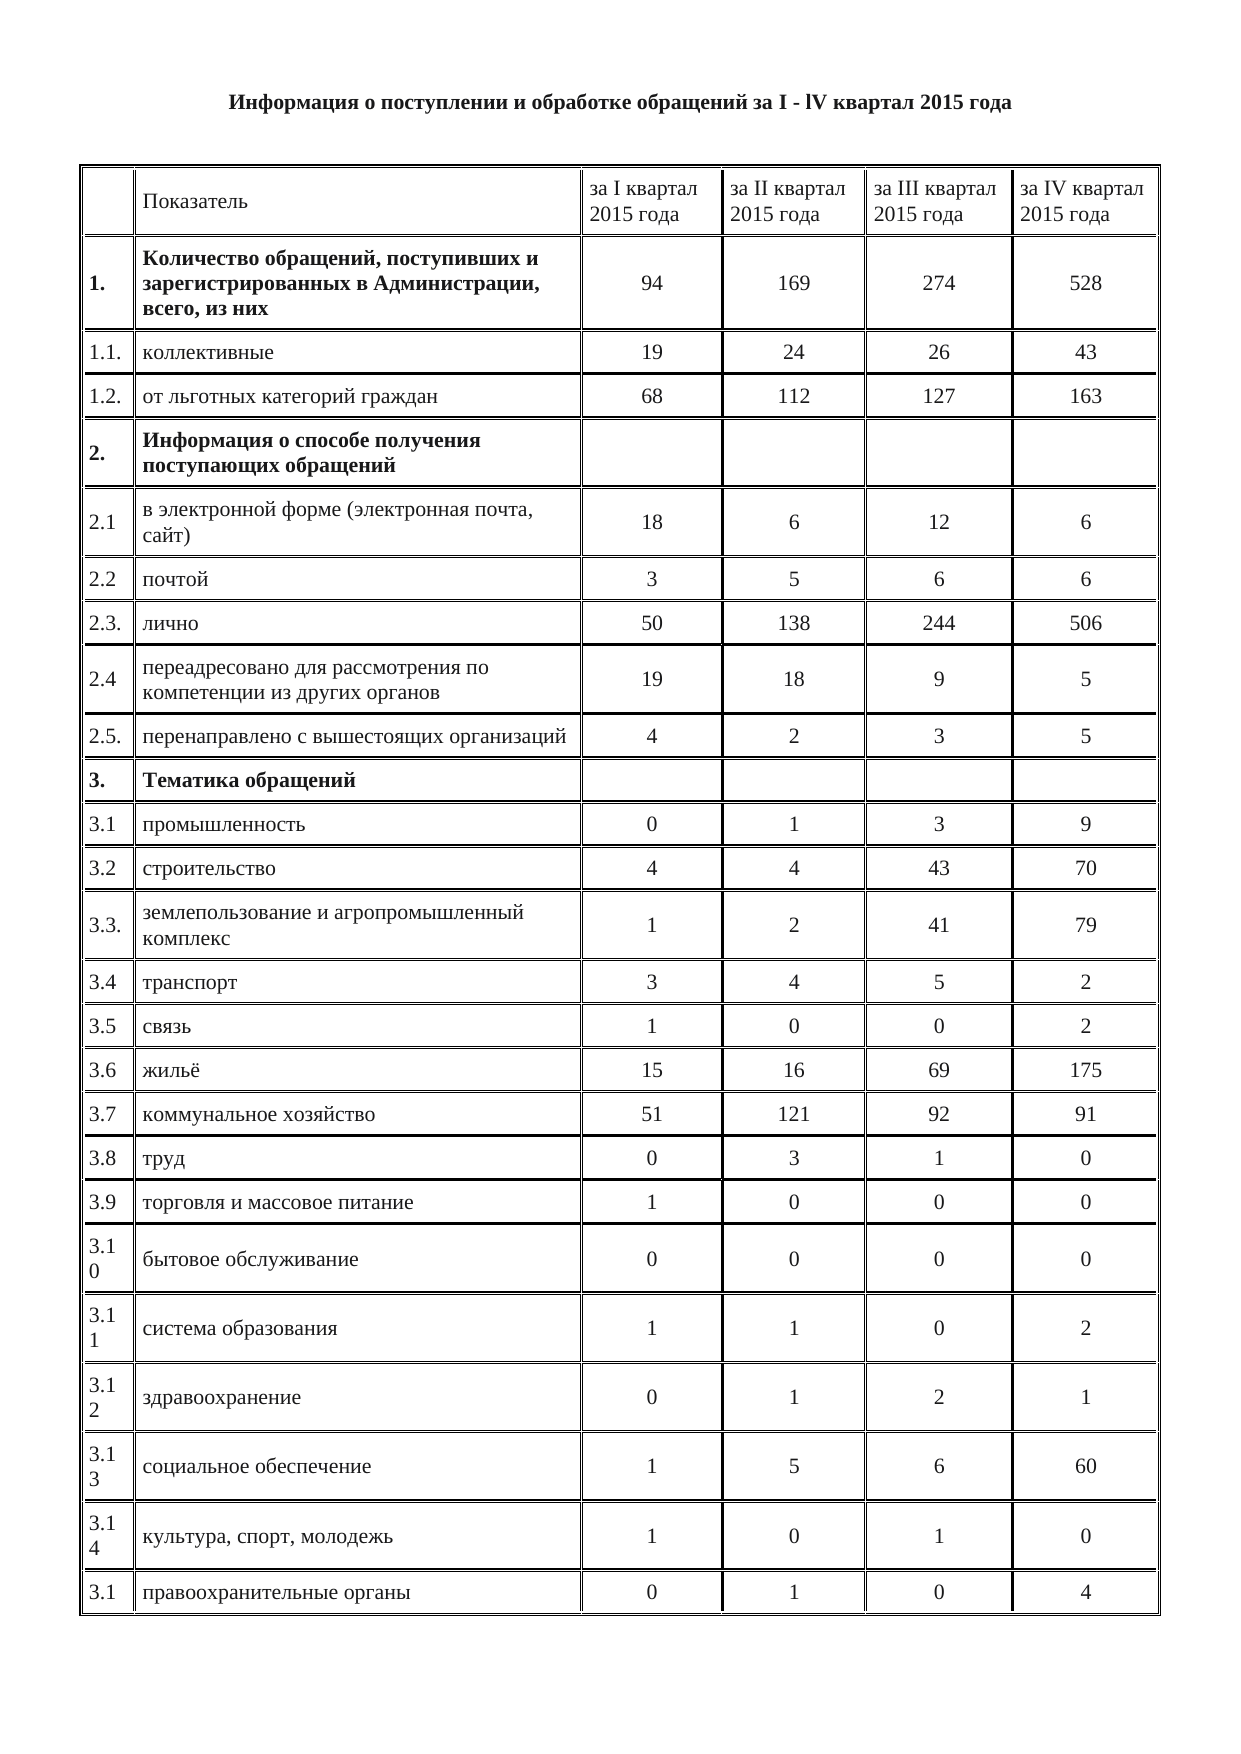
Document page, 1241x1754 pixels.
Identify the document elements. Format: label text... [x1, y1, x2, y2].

table_cell 3 [583, 558, 721, 599]
table_cell 121 [724, 1093, 864, 1134]
table_cell 9 [867, 646, 1011, 712]
table_cell 4 [724, 961, 864, 1002]
table_cell 1.1. [83, 328, 133, 372]
table_cell культура, спорт, молодежь [136, 1503, 580, 1568]
table_cell 138 [724, 602, 864, 643]
table_cell 1 [583, 1295, 721, 1361]
table_cell [724, 420, 864, 485]
table_cell коммунальное хозяйство [136, 1093, 580, 1134]
table_cell строительство [136, 848, 580, 888]
table_cell 3.7 [81, 1090, 135, 1134]
table_cell 0 [724, 1181, 864, 1222]
table_cell 3.12 [81, 1361, 135, 1430]
table_cell 19 [583, 646, 721, 712]
table_cell 169 [724, 237, 864, 328]
table_cell 9 [1014, 800, 1158, 844]
table_cell 2.3. [81, 599, 135, 643]
table_cell 0 [866, 1572, 1012, 1612]
table_cell 2.4 [81, 643, 133, 712]
table_cell лично [136, 602, 580, 643]
table_cell [583, 760, 721, 800]
table_cell 68 [583, 375, 721, 416]
table_cell 5 [1014, 643, 1159, 712]
table_cell 5 [1014, 712, 1158, 756]
table_cell [1014, 756, 1158, 800]
table_cell 12 [867, 489, 1011, 555]
table_cell в электронной форме (электронная почта, сайт) [136, 489, 580, 555]
table_cell 6 [867, 558, 1011, 599]
table_cell 0 [724, 1005, 864, 1046]
table_cell 1. [83, 234, 133, 328]
table_cell 3. [83, 756, 133, 800]
table_cell землепользование и агропромышленный комплекс [136, 892, 580, 958]
table_cell 274 [867, 237, 1011, 328]
table_cell 0 [867, 1295, 1011, 1361]
table_cell 1 [583, 1433, 721, 1499]
table_cell 2 [1012, 1002, 1159, 1046]
table_cell 3.14 [83, 1499, 133, 1568]
table_cell 3 [583, 961, 721, 1002]
table_cell 1 [867, 1503, 1011, 1568]
table_cell 91 [1012, 1090, 1159, 1134]
table_cell 2 [724, 715, 864, 756]
table_cell 3.2 [83, 844, 133, 888]
table_cell 1 [1012, 1361, 1159, 1430]
table_cell от льготных категорий граждан [136, 375, 580, 416]
table_cell 506 [1012, 599, 1159, 643]
table_cell 2 [1012, 958, 1159, 1002]
table_cell 3 [724, 1137, 864, 1178]
table_cell труд [136, 1137, 580, 1178]
table_cell 1 [724, 804, 864, 844]
table_cell 1 [583, 1503, 721, 1568]
table_cell здравоохранение [136, 1364, 580, 1430]
table_header за III квартал 2015 года [866, 168, 1012, 233]
table_cell 175 [1012, 1046, 1159, 1090]
table_cell 6 [724, 489, 864, 555]
table_cell Информация о способе получения поступающих обращений [136, 420, 580, 485]
table_cell 18 [583, 489, 721, 555]
table_header [83, 168, 135, 233]
table_cell 0 [583, 1137, 721, 1178]
table_cell 3.6 [81, 1046, 135, 1090]
table_cell 0 [583, 1225, 721, 1291]
table_cell 0 [1014, 1499, 1158, 1568]
table_cell 1 [724, 1295, 864, 1361]
table_cell 2.2 [81, 555, 135, 599]
table_cell 26 [867, 332, 1011, 372]
table_cell 0 [867, 1005, 1011, 1046]
table_header Показатель [135, 168, 582, 233]
table_cell 3.9 [81, 1178, 133, 1222]
table_cell 50 [583, 602, 721, 643]
table_cell переадресовано для рассмотрения по компетенции из других органов [136, 646, 580, 712]
table_cell 3.5 [81, 1002, 135, 1046]
table_cell 60 [1012, 1430, 1159, 1499]
table_cell 3 [867, 715, 1011, 756]
table_header за IV квартал 2015 года [1012, 168, 1158, 233]
table_cell 0 [1014, 1178, 1159, 1222]
table_cell 51 [583, 1093, 721, 1134]
table_cell 19 [583, 332, 721, 372]
table_cell 6 [867, 1433, 1011, 1499]
table_cell 43 [867, 848, 1011, 888]
table_cell Количество обращений, поступивших и зарегистрированных в Администрации, всего, из них [136, 237, 580, 328]
table_cell 70 [1014, 844, 1158, 888]
table_cell 4 [1012, 1568, 1158, 1612]
table_cell перенаправлено с вышестоящих организаций [136, 715, 580, 756]
table_cell 2 [724, 892, 864, 958]
table_cell 528 [1014, 234, 1158, 328]
table_cell [867, 760, 1011, 800]
table_cell 1 [722, 1572, 866, 1612]
table_cell транспорт [136, 961, 580, 1002]
table_cell 2.5. [83, 712, 133, 756]
table_cell 5 [724, 1433, 864, 1499]
table_cell 4 [583, 715, 721, 756]
table_cell 3 [867, 804, 1011, 844]
table_cell связь [136, 1005, 580, 1046]
table_cell бытовое обслуживание [136, 1225, 580, 1291]
table_cell 3.11 [83, 1291, 133, 1361]
table_cell 0 [1014, 1222, 1158, 1291]
table_cell [583, 420, 721, 485]
table_cell 43 [1014, 328, 1158, 372]
table_cell 2.1 [83, 485, 133, 555]
table_cell 1 [583, 892, 721, 958]
table_cell 3.4 [81, 958, 135, 1002]
table_cell 4 [724, 848, 864, 888]
table_cell Тематика обращений [136, 760, 580, 800]
table_cell 0 [583, 804, 721, 844]
table_cell 0 [1014, 1134, 1158, 1178]
table_cell 1 [867, 1137, 1011, 1178]
table_cell 92 [867, 1093, 1011, 1134]
table_cell 15 [583, 1049, 721, 1090]
table_cell 6 [1014, 485, 1158, 555]
table_cell 0 [583, 1364, 721, 1430]
table_cell 3.13 [81, 1430, 135, 1499]
table_cell социальное обеспечение [136, 1433, 580, 1499]
table_cell 2. [83, 416, 133, 485]
table_cell 5 [867, 961, 1011, 1002]
table_cell 1 [583, 1181, 721, 1222]
table_cell 0 [582, 1572, 722, 1612]
table_cell 69 [867, 1049, 1011, 1090]
table_cell торговля и массовое питание [136, 1181, 580, 1222]
table_cell 3.10 [83, 1222, 133, 1291]
table_header за I квартал 2015 года [582, 166, 722, 233]
table_cell 163 [1014, 372, 1158, 416]
table_cell почтой [136, 558, 580, 599]
table_cell 0 [724, 1225, 864, 1291]
text Информация о поступлении и обработке обращений за I - lV квартал 2015 года [89, 89, 1152, 114]
table_cell 79 [1014, 888, 1158, 958]
table_cell 1 [583, 1005, 721, 1046]
table_cell 1.2. [83, 372, 133, 416]
table_cell коллективные [136, 332, 580, 372]
table_cell 5 [724, 558, 864, 599]
table_cell [1014, 416, 1158, 485]
table_cell 0 [867, 1181, 1011, 1222]
table_cell 41 [867, 892, 1011, 958]
table_cell 112 [724, 375, 864, 416]
table_cell 127 [867, 375, 1011, 416]
table_cell 1 [724, 1364, 864, 1430]
table_cell 94 [583, 237, 721, 328]
table_cell система образования [136, 1295, 580, 1361]
table_cell 2 [1014, 1291, 1158, 1361]
table_cell 3.3. [83, 888, 133, 958]
table_cell 3.15 [83, 1568, 135, 1612]
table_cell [135, 1572, 582, 1612]
table_header за II квартал 2015 года [722, 168, 866, 233]
table_cell 18 [724, 646, 864, 712]
table_cell 6 [1012, 555, 1159, 599]
table_cell 0 [724, 1503, 864, 1568]
table_cell 24 [724, 332, 864, 372]
table_cell промышленность [136, 804, 580, 844]
table_cell 16 [724, 1049, 864, 1090]
table_cell 0 [867, 1225, 1011, 1291]
table_cell [724, 760, 864, 800]
table_cell жильё [136, 1049, 580, 1090]
table_cell [867, 420, 1011, 485]
table_cell 244 [867, 602, 1011, 643]
table_cell 4 [583, 848, 721, 888]
table_cell 3.1 [83, 800, 133, 844]
table_cell 3.8 [83, 1134, 133, 1178]
table_cell 2 [867, 1364, 1011, 1430]
